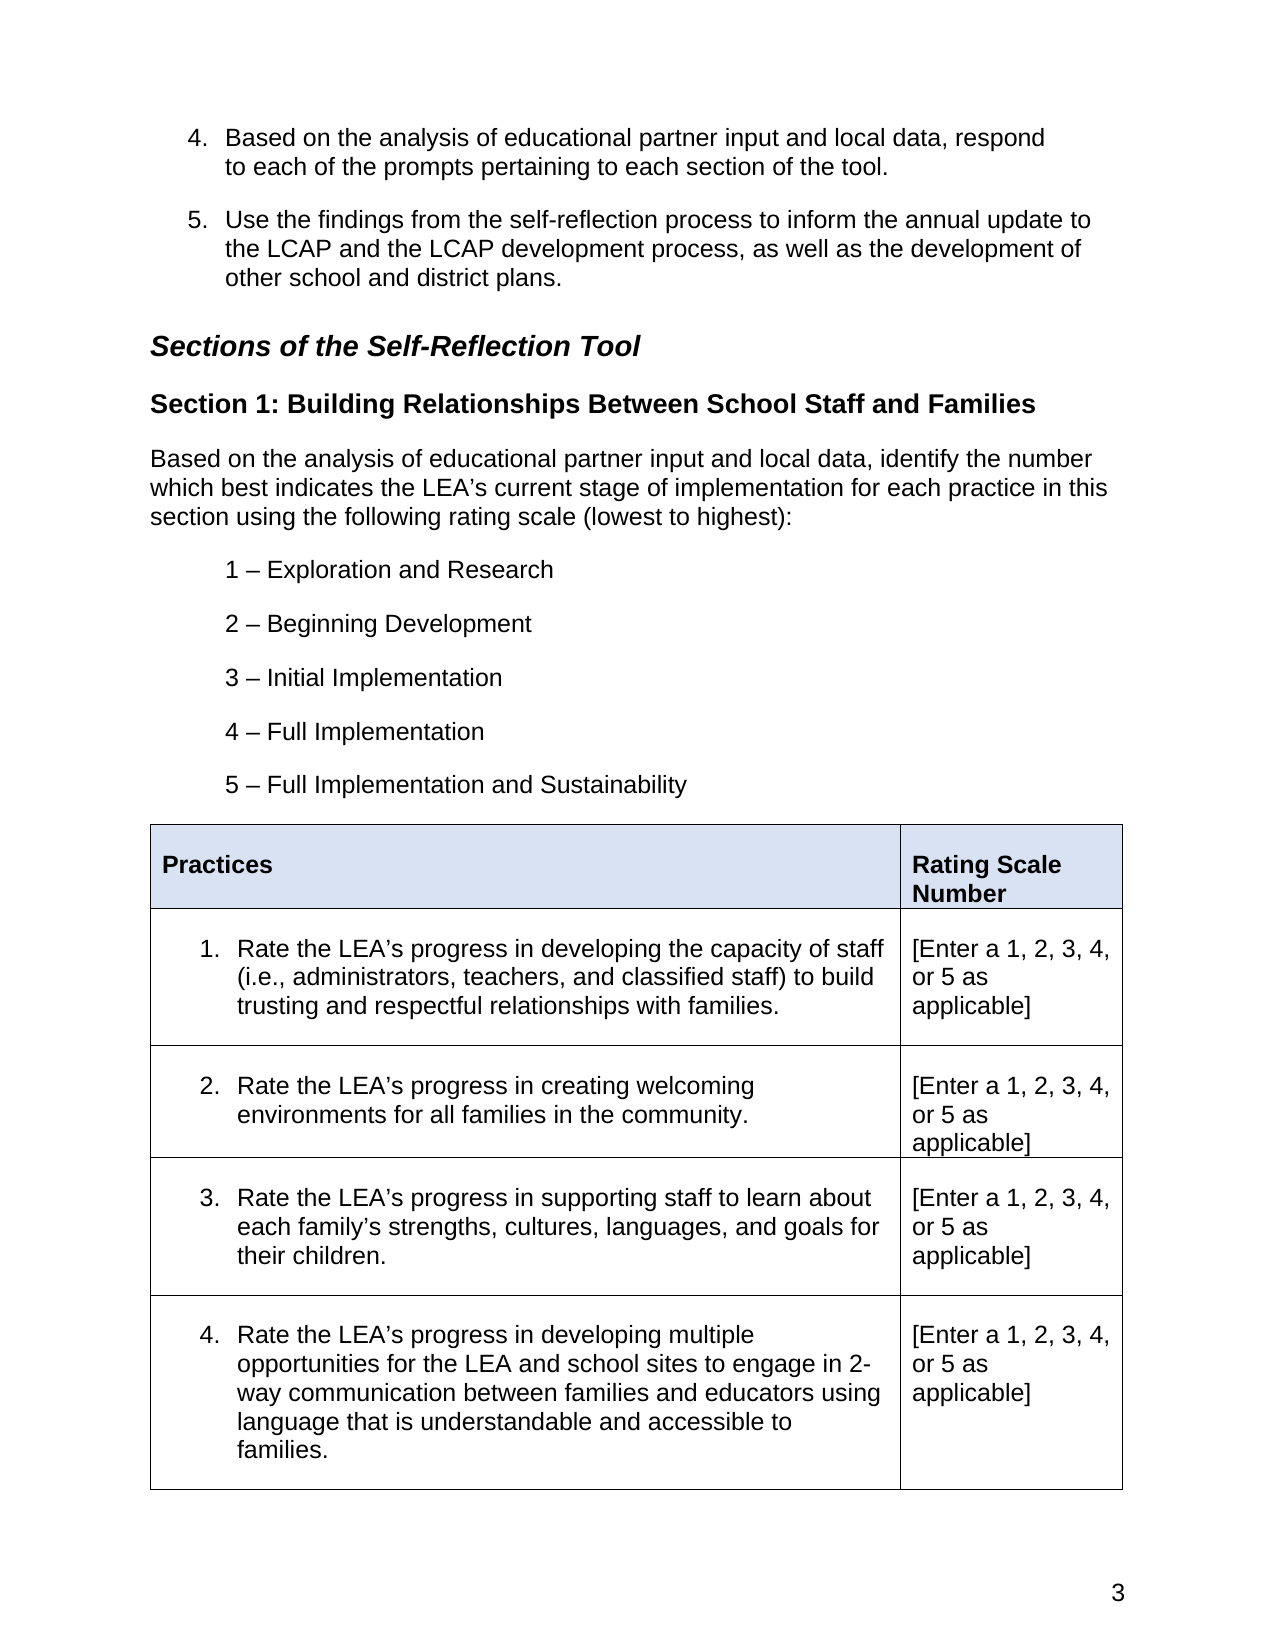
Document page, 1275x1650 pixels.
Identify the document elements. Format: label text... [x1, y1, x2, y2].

text 4 – Full Implementation [225, 717, 1125, 745]
table_cell Rate the LEA’s progress in developing the capacity of staff (i.e., administrators, teachers, and classified staff) to build trusting and respectful relationships with families. [151, 909, 900, 1045]
table_cell [Enter a 1, 2, 3, 4, or 5 as applicable] [901, 1046, 1122, 1157]
list Based on the analysis of educational partner input and local data, respond to each of the prompts pertaining to each section of the tool. [187, 123, 1125, 181]
table_cell [Enter a 1, 2, 3, 4, or 5 as applicable] [901, 1158, 1122, 1294]
text 1 – Exploration and Research [225, 555, 1125, 584]
table_cell Rate the LEA’s progress in creating welcoming environments for all families in the community. [151, 1046, 900, 1157]
table_cell [Enter a 1, 2, 3, 4, or 5 as applicable] [901, 1296, 1122, 1489]
table_header Practices [151, 825, 900, 908]
text 5 – Full Implementation and Sustainability [225, 770, 1125, 799]
text 2 – Beginning Development [225, 609, 1125, 638]
table_cell Rate the LEA’s progress in supporting staff to learn about each family’s strengths, cultures, languages, and goals for their children. [151, 1158, 900, 1294]
subtitle Section 1: Building Relationships Between School Staff and Families [150, 388, 1125, 419]
table_cell [Enter a 1, 2, 3, 4, or 5 as applicable] [901, 909, 1122, 1045]
list Use the findings from the self-reflection process to inform the annual update to the LCAP and the LCAP development process, as well as the development of other school and district plans. [187, 206, 1125, 292]
table_cell Rate the LEA’s progress in developing multiple opportunities for the LEA and school sites to engage in 2-way communication between families and educators using language that is understandable and accessible to families. [151, 1296, 900, 1489]
text Based on the analysis of educational partner input and local data, identify the number which best indicates the LEA’s current stage of implementation for each practice in this section using the following rating scale (lowest to highest): [150, 444, 1125, 530]
table_header Rating Scale Number [901, 825, 1122, 908]
text 3 – Initial Implementation [225, 663, 1125, 692]
subtitle Sections of the Self-Reflection Tool [150, 329, 1108, 363]
